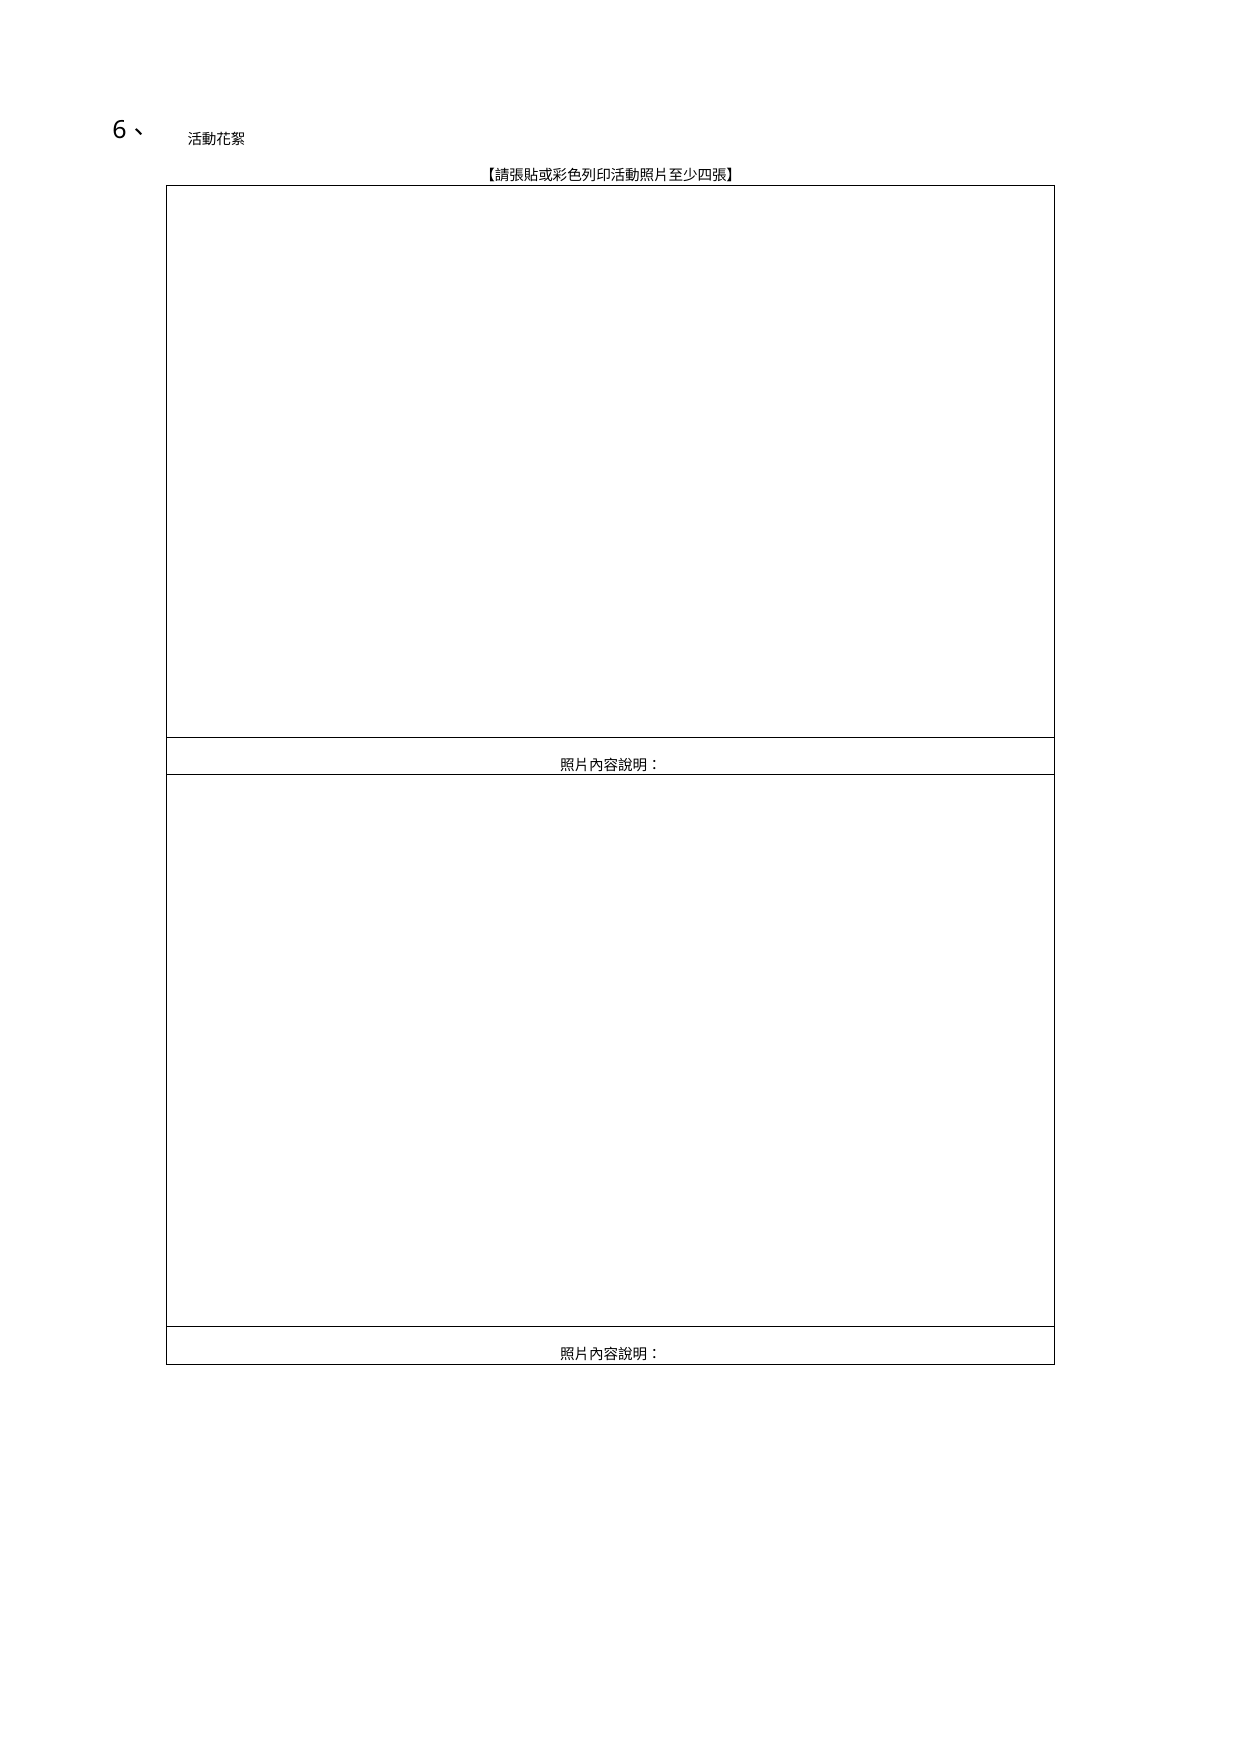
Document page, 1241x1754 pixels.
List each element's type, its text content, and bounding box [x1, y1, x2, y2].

table_header [167, 186, 1054, 737]
table_cell [167, 775, 1054, 1326]
table_cell 照片內容說明： [167, 1327, 1054, 1363]
list 活動花絮 [112, 112, 1109, 148]
text 【請張貼或彩色列印活動照片至少四張】 [112, 148, 1109, 185]
table_cell 照片內容說明： [167, 738, 1054, 774]
